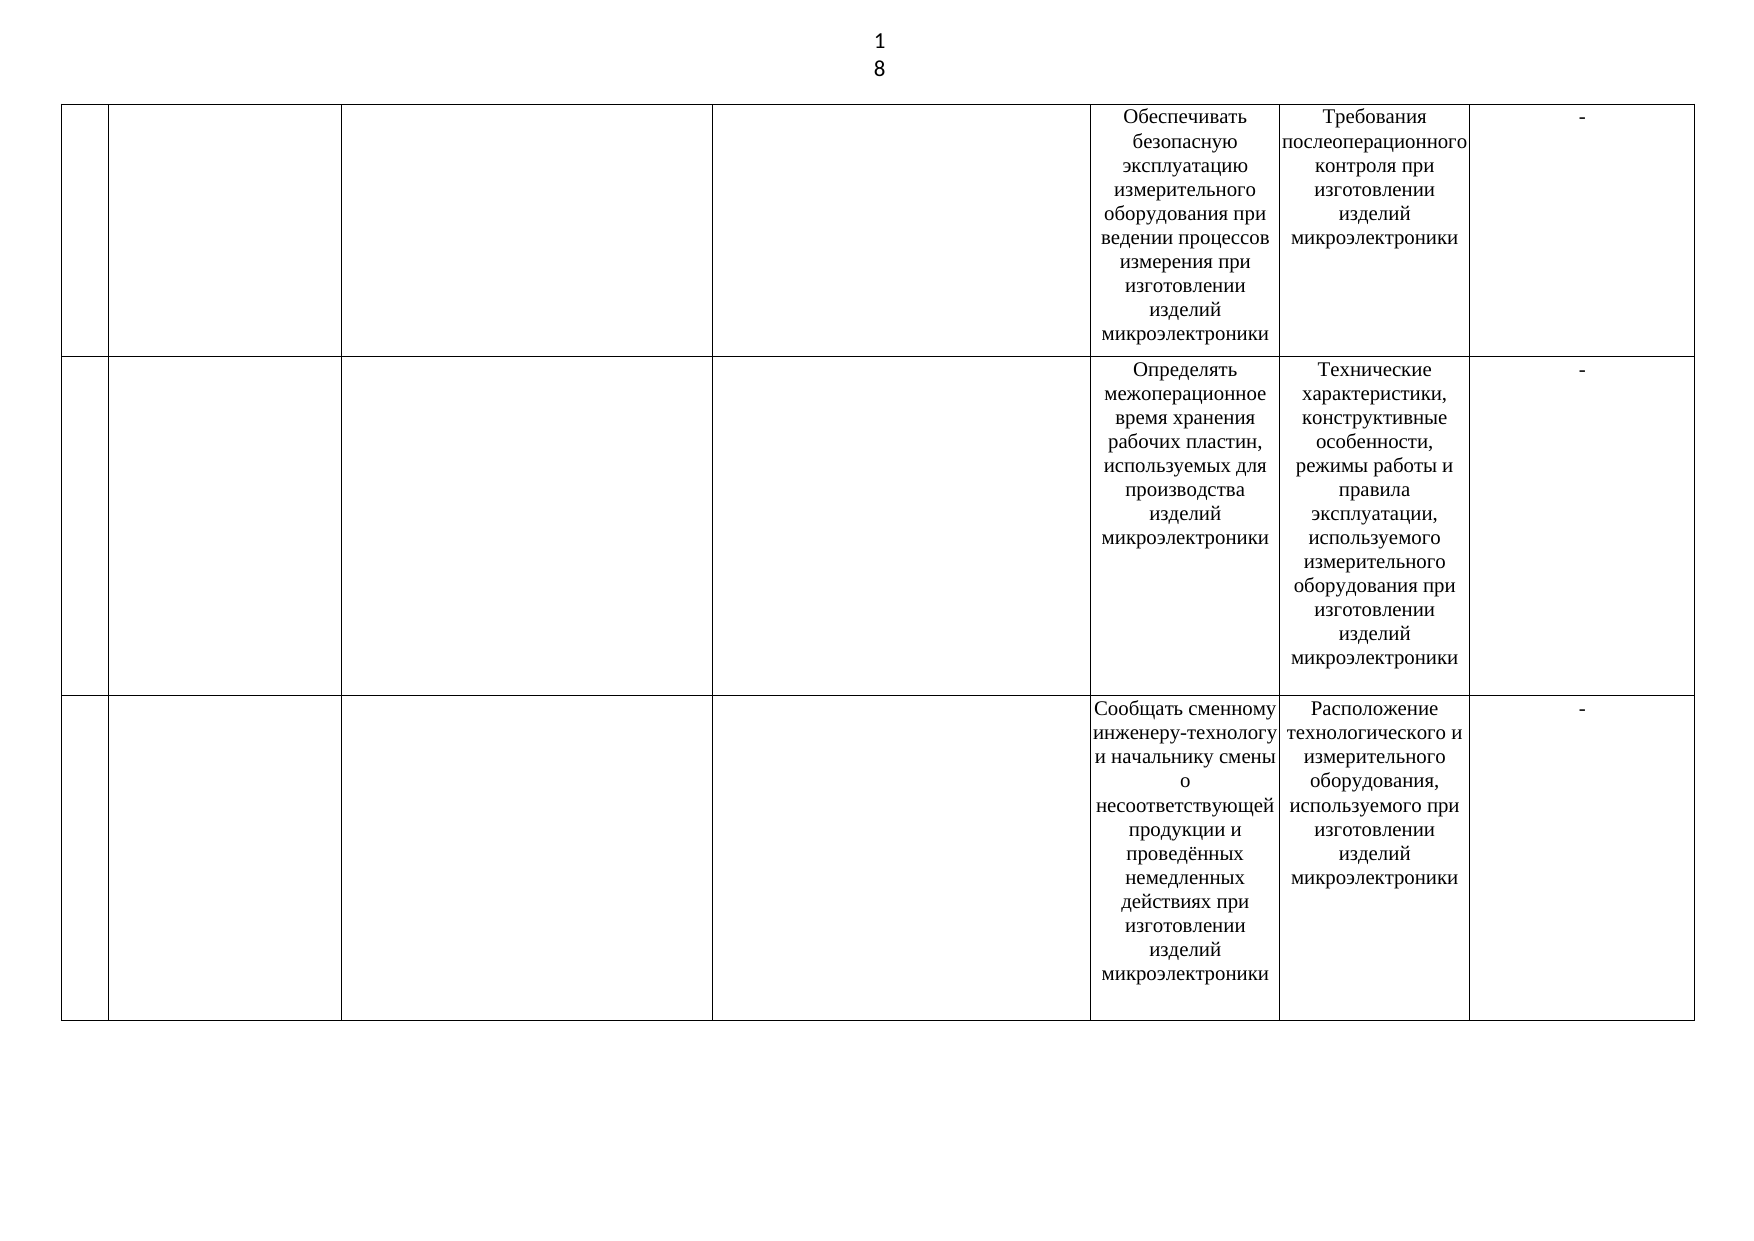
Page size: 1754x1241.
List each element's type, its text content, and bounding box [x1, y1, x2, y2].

table_cell [62, 105, 108, 356]
table_cell Обеспечивать безопасную эксплуатацию измерительного оборудования при ведении процессов измерения при изготовлении изделий микроэлектроники [1091, 105, 1279, 356]
table_cell Технические характеристики, конструктивные особенности, режимы работы и правила эксплуатации, используемого измерительного оборудования при изготовлении изделий микроэлектроники [1280, 357, 1469, 695]
table_cell Требования послеоперационного контроля при изготовлении изделий микроэлектроники [1280, 105, 1469, 356]
table_cell [713, 696, 1090, 1020]
table_cell Сообщать сменному инженеру-технологу и начальнику смены о несоответствующей продукции и проведённых немедленных действиях при изготовлении изделий микроэлектроники [1091, 696, 1279, 1020]
table_cell [62, 357, 108, 695]
table_cell [109, 357, 341, 695]
table_cell Расположение технологического и измерительного оборудования, используемого при изготовлении изделий микроэлектроники [1280, 696, 1469, 1020]
table_cell [713, 105, 1090, 356]
table_cell [342, 105, 712, 356]
table_cell [62, 696, 108, 1020]
table_cell [342, 357, 712, 695]
table_cell - [1470, 357, 1694, 695]
table_cell [109, 696, 341, 1020]
table_cell [713, 357, 1090, 695]
table_cell Определять межоперационное время хранения рабочих пластин, используемых для производства изделий микроэлектроники [1091, 357, 1279, 695]
table_cell [342, 696, 712, 1020]
table_cell - [1470, 105, 1694, 356]
table_cell [109, 105, 341, 356]
table_cell - [1470, 696, 1694, 1020]
